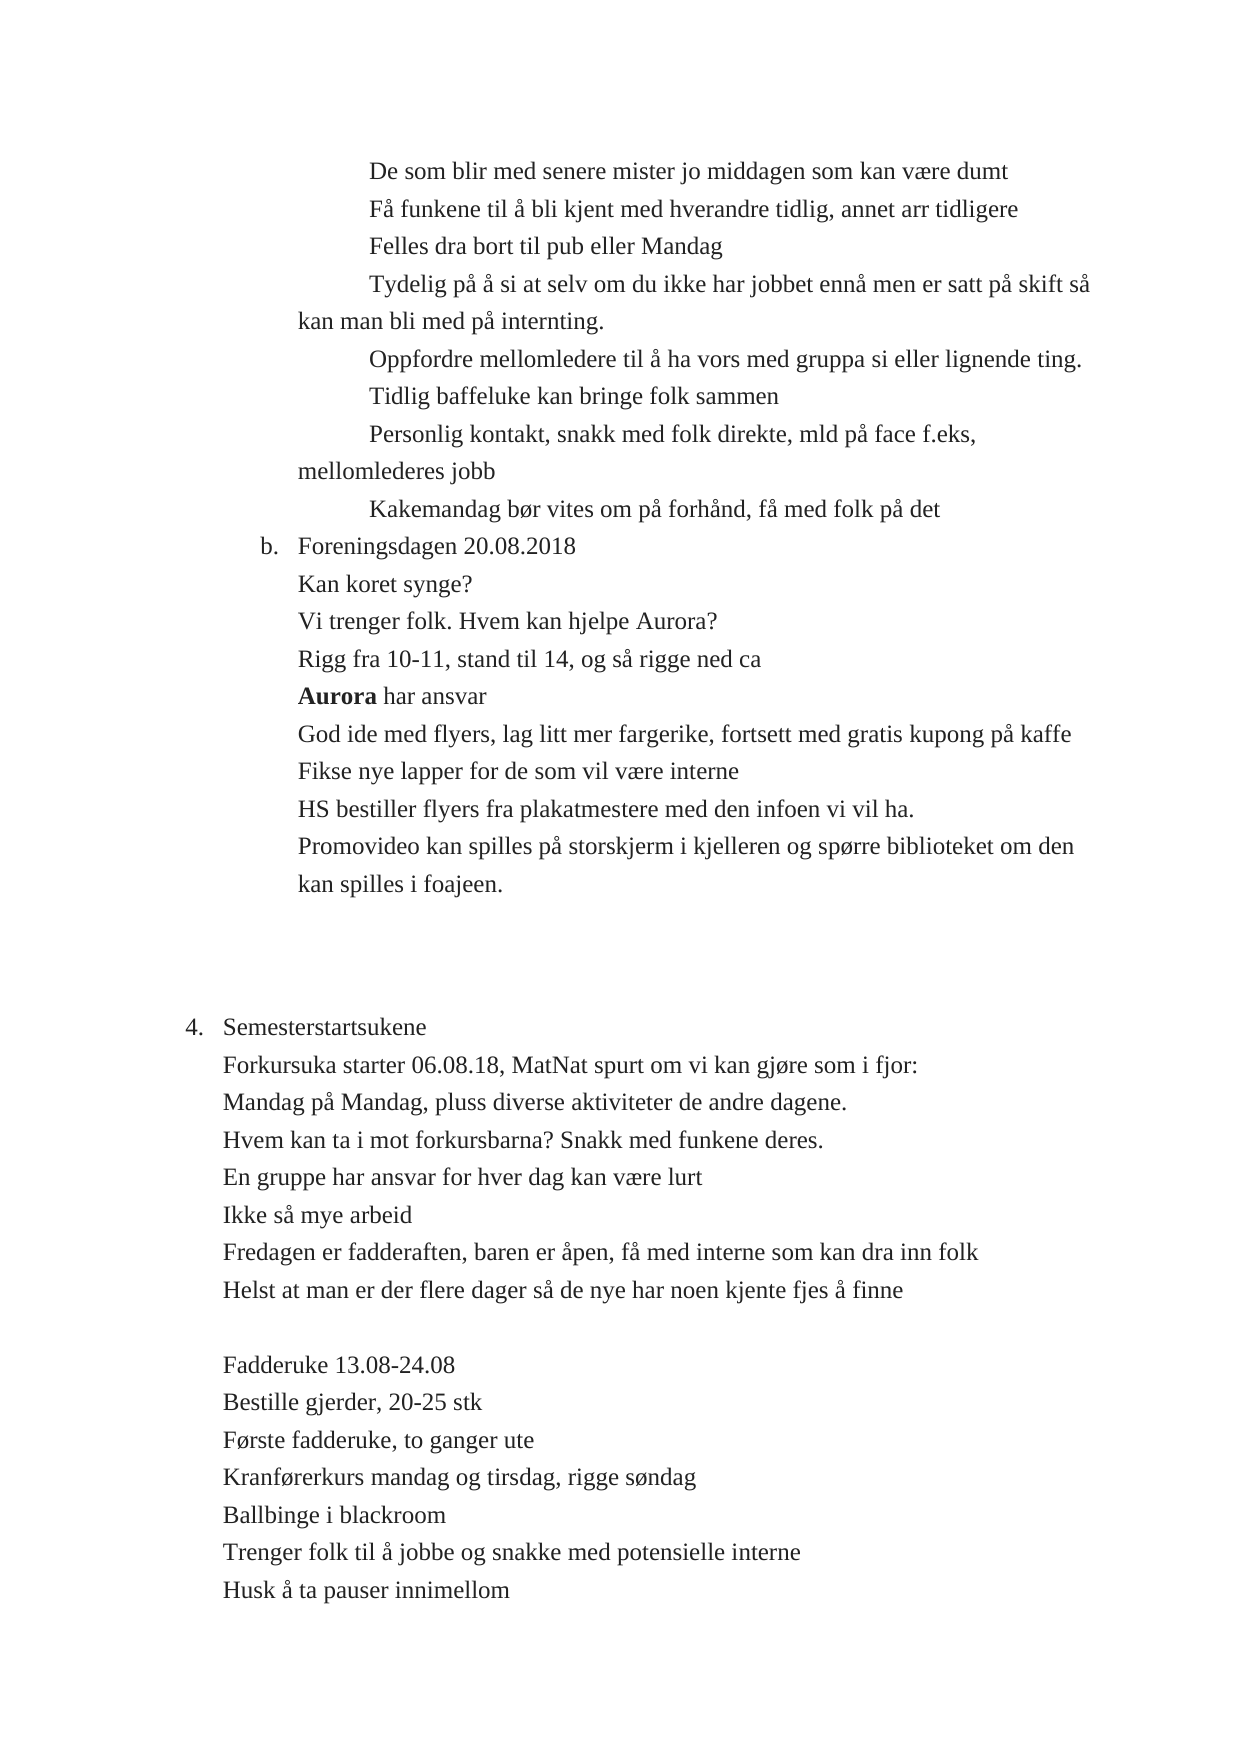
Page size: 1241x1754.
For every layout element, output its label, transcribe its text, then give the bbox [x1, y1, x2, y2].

list De som blir med senere mister jo middagen som kan være dumt [298, 148, 1093, 185]
list Fredagen er fadderaften, baren er åpen, få med interne som kan dra inn folk [223, 1229, 1093, 1266]
list Promovideo kan spilles på storskjerm i kjelleren og spørre biblioteket om den kan spilles i foajeen. [298, 823, 1093, 898]
list Semesterstartsukene [185, 1004, 1093, 1041]
list Foreningsdagen 20.08.2018 [260, 523, 1093, 560]
list Felles dra bort til pub eller Mandag [298, 223, 1093, 260]
list En gruppe har ansvar for hver dag kan være lurt [223, 1154, 1093, 1191]
list Ballbinge i blackroom [223, 1491, 1093, 1529]
list Aurora har ansvar [298, 673, 1093, 710]
list Husk å ta pauser innimellom [223, 1566, 1093, 1604]
list Kranførerkurs mandag og tirsdag, rigge søndag [223, 1454, 1093, 1491]
list Kakemandag bør vites om på forhånd, få med folk på det [298, 485, 1093, 523]
list Få funkene til å bli kjent med hverandre tidlig, annet arr tidligere [298, 185, 1093, 223]
list Ikke så mye arbeid [223, 1191, 1093, 1229]
list Fikse nye lapper for de som vil være interne [298, 748, 1093, 785]
list Fadderuke 13.08-24.08 [223, 1341, 1093, 1379]
list Første fadderuke, to ganger ute [223, 1416, 1093, 1454]
list Tydelig på å si at selv om du ikke har jobbet ennå men er satt på skift så kan man bli med på internting. [298, 260, 1093, 335]
list HS bestiller flyers fra plakatmestere med den infoen vi vil ha. [298, 785, 1093, 823]
list Personlig kontakt, snakk med folk direkte, mld på face f.eks, mellomlederes jobb [298, 410, 1093, 485]
list Kan koret synge? [298, 560, 1093, 598]
list Forkursuka starter 06.08.18, MatNat spurt om vi kan gjøre som i fjor: [223, 1041, 1093, 1079]
list Helst at man er der flere dager så de nye har noen kjente fjes å finne [223, 1266, 1093, 1304]
list Trenger folk til å jobbe og snakke med potensielle interne [223, 1529, 1093, 1566]
list Hvem kan ta i mot forkursbarna? Snakk med funkene deres. [223, 1116, 1093, 1154]
list Tidlig baffeluke kan bringe folk sammen [298, 373, 1093, 410]
list Rigg fra 10-11, stand til 14, og så rigge ned ca [298, 635, 1093, 673]
list Mandag på Mandag, pluss diverse aktiviteter de andre dagene. [223, 1079, 1093, 1116]
list Bestille gjerder, 20-25 stk [223, 1379, 1093, 1416]
list God ide med flyers, lag litt mer fargerike, fortsett med gratis kupong på kaffe [298, 710, 1093, 748]
list Oppfordre mellomledere til å ha vors med gruppa si eller lignende ting. [298, 335, 1093, 373]
list Vi trenger folk. Hvem kan hjelpe Aurora? [298, 598, 1093, 635]
